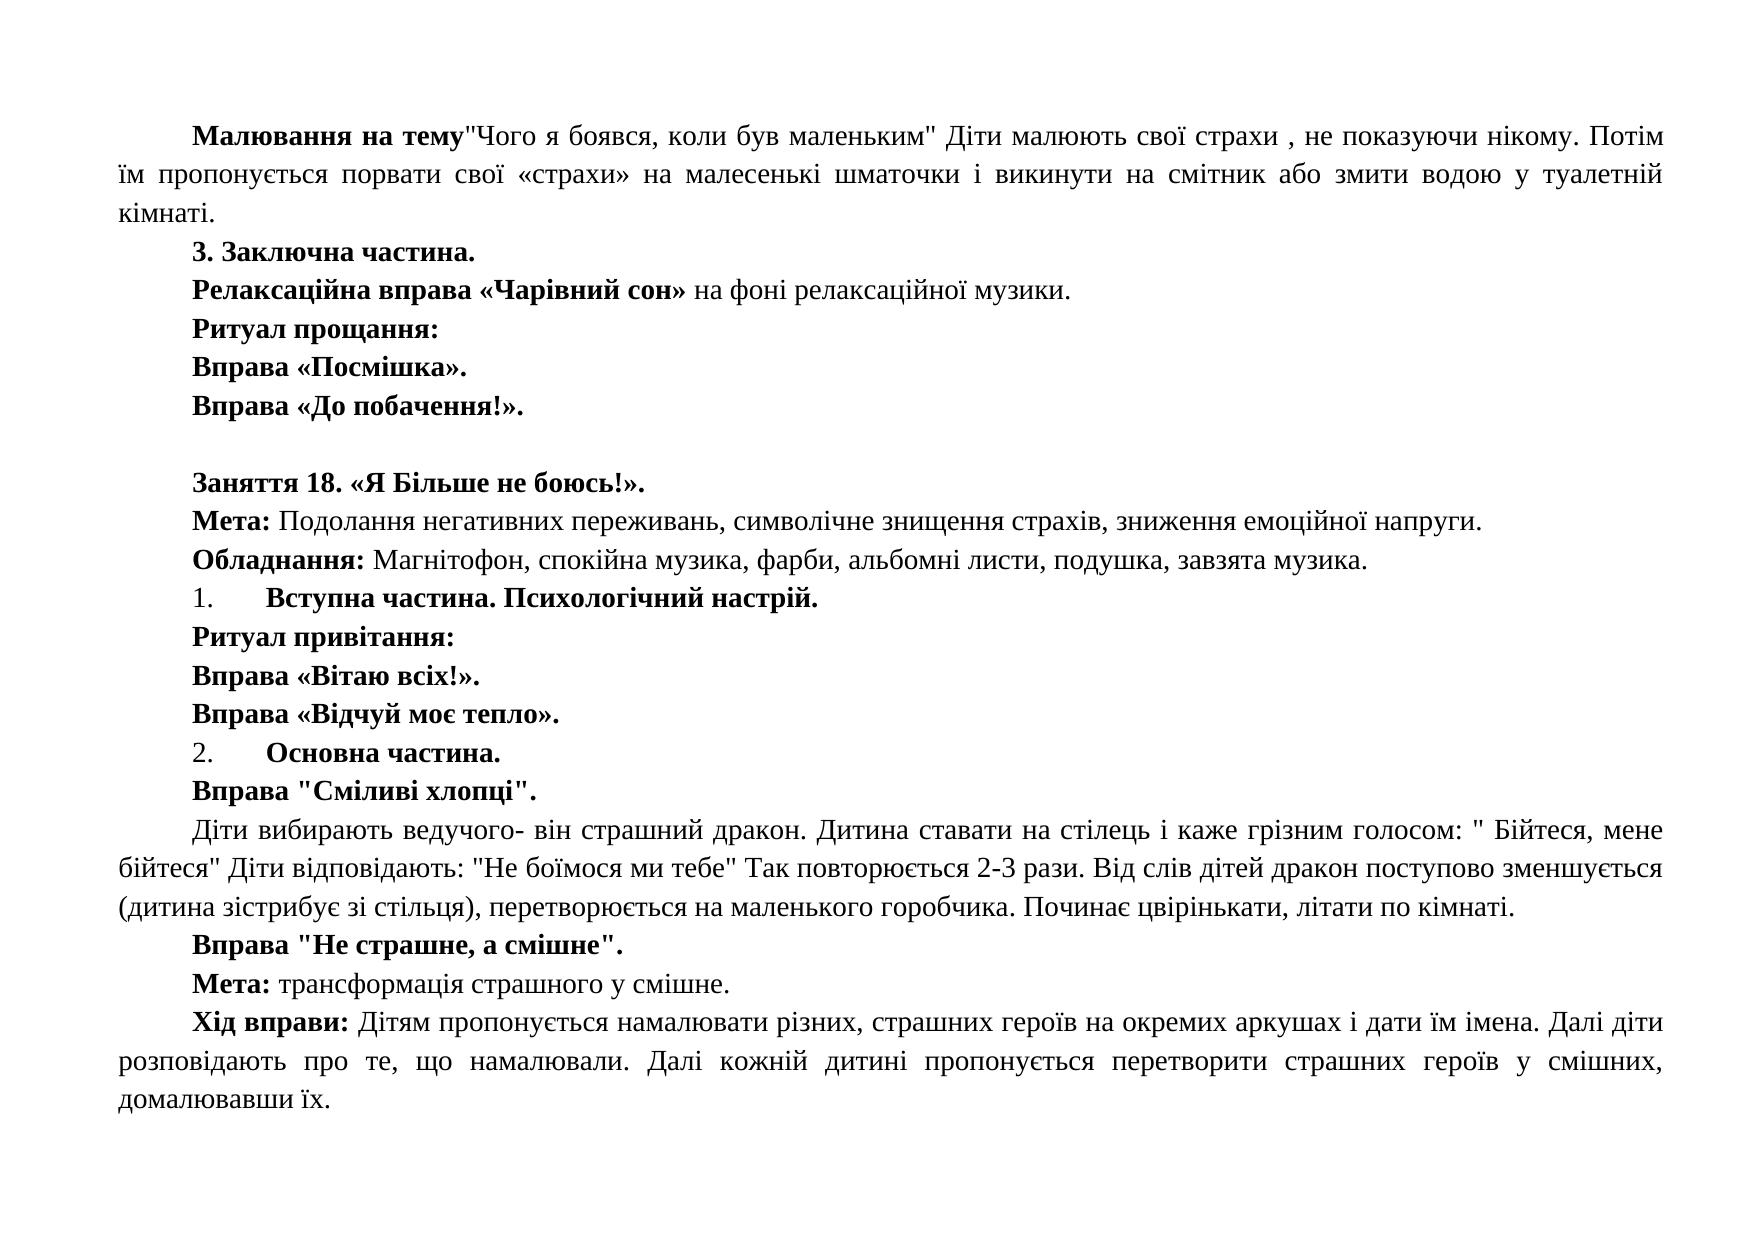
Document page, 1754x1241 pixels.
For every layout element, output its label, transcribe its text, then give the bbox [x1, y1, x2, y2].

text 3. Заключна частина. [118, 234, 1665, 267]
text Малювання на тему"Чого я боявся, коли був маленьким" Діти малюють свої страхи , не показуючи нікому. Потім їм пропонується порвати свої «страхи» на малесенькі шматочки і викинути на смітник або змити водою у туалетній кімнаті. [118, 118, 1665, 229]
text Вправа «Посмішка». [118, 349, 1665, 383]
text Мета: Подолання негативних переживань, символічне знищення страхів, зниження емоційної напруги. [118, 503, 1665, 537]
text Діти вибирають ведучого- він страшний дракон. Дитина ставати на стілець і каже грізним голосом: " Бійтеся, мене бійтеся" Діти відповідають: "Не боїмося ми тебе" Так повторюється 2-3 рази. Від слів дітей дракон поступово зменшується (дитина зістрибує зі стільця), перетворюється на маленького горобчика. Починає цвірінькати, літати по кімнаті. [118, 812, 1665, 922]
text Ритуал прощання: [118, 311, 1665, 344]
text Вправа «До побачення!». [118, 388, 1665, 421]
text Обладнання: Магнітофон, спокійна музика, фарби, альбомні листи, подушка, завзята музика. [118, 542, 1665, 576]
text Вправа «Відчуй моє тепло». [118, 696, 1665, 730]
text Заняття 18. «Я Більше не боюсь!». [118, 465, 1665, 498]
text Вправа "Сміливі хлопці". [118, 773, 1665, 807]
list Вступна частина. Психологічний настрій. [118, 581, 1665, 614]
text Ритуал привітання: [118, 619, 1665, 653]
text Вправа «Вітаю всіх!». [118, 658, 1665, 691]
text Мета: трансформація страшного у смішне. [118, 966, 1665, 999]
list Основна частина. [118, 735, 1665, 768]
text Вправа "Не страшне, а смішне". [118, 927, 1665, 961]
text Хід вправи: Дітям пропонується намалювати різних, страшних героїв на окремих аркушах і дати їм імена. Далі діти розповідають про те, що намалювали. Далі кожній дитині пропонується перетворити страшних героїв у смішних, домалювавши їх. [118, 1004, 1665, 1115]
text Релаксаційна вправа «Чарівний сон» на фоні релаксаційної музики. [118, 272, 1665, 306]
